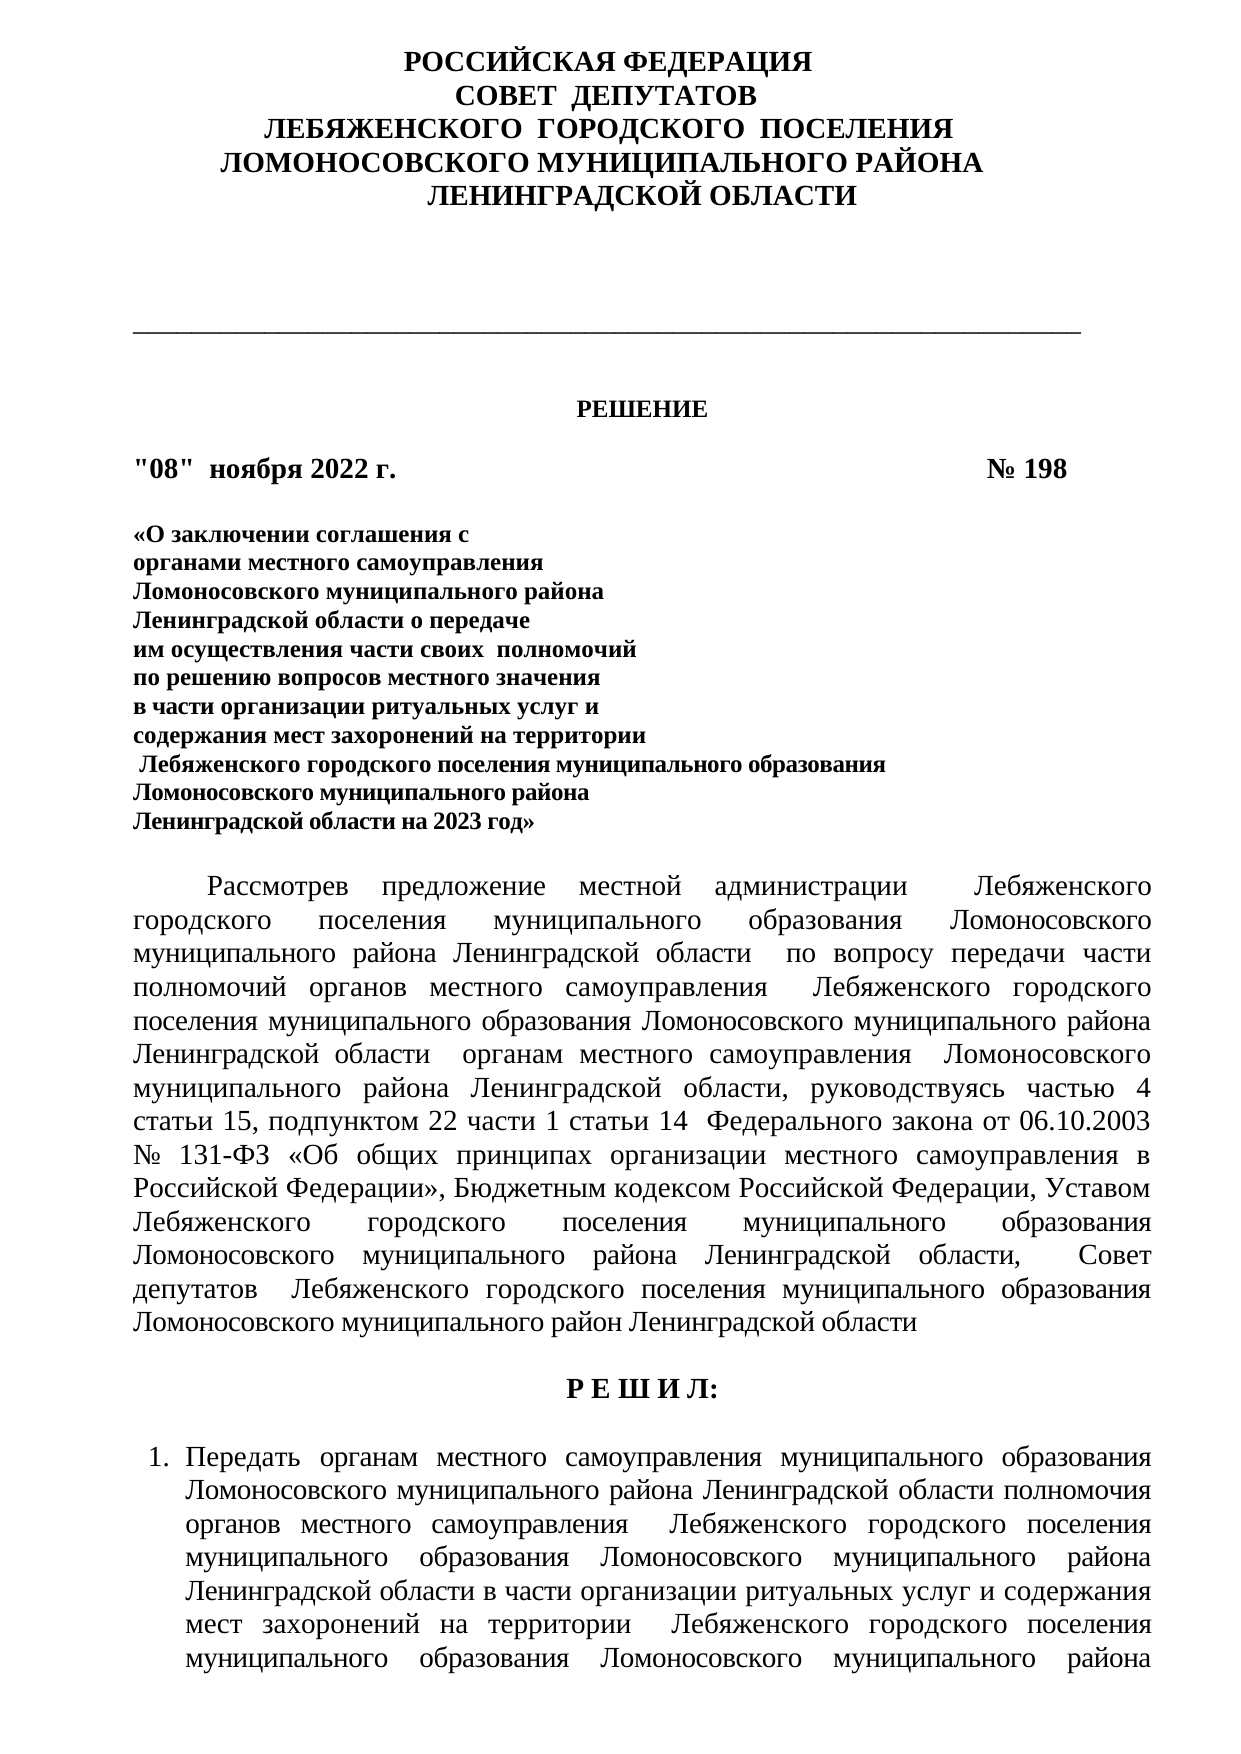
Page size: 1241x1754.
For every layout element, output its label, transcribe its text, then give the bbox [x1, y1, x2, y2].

text в части организации ритуальных услуг и [133, 691, 1152, 720]
text Ленинградской области на 2023 год» [133, 806, 1152, 835]
text РЕШЕНИЕ [133, 394, 1152, 423]
text Ленинградской области о передаче [133, 605, 1152, 634]
text ЛЕНИНГРАДСКОЙ ОБЛАСТИ [133, 178, 1152, 212]
text Ломоносовского муниципального района [133, 576, 1152, 605]
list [148, 1439, 1152, 1673]
text Ломоносовского муниципального района [133, 777, 1152, 806]
text ЛОМОНОСОВСКОГО МУНИЦИПАЛЬНОГО РАЙОНА [133, 145, 1152, 178]
text им осуществления части своих полномочий [133, 634, 1152, 662]
text "08" ноября 2022 г. № 198 [133, 452, 1152, 485]
text РОССИЙСКАЯ ФЕДЕРАЦИЯ [162, 44, 1166, 78]
text Рассмотрев предложение местной администрации Лебяженского городского поселения муниципального образования Ломоносовского муниципального района Ленинградской области по вопросу передачи части полномочий органов местного самоуправления Лебяженского городского поселения муниципального образования Ломоносовского муниципального района Ленинградской области органам местного самоуправления Ломоносовского муниципального района Ленинградской области, руководствуясь частью 4 статьи 15, подпунктом 22 части 1 статьи 14 Федерального закона от 06.10.2003 № 131-ФЗ «Об общих принципах организации местного самоуправления в Российской Федерации», Бюджетным кодексом Российской Федерации, Уставом Лебяженского городского поселения муниципального образования Ломоносовского муниципального района Ленинградской области, Совет депутатов Лебяженского городского поселения муниципального образования Ломоносовского муниципального район Ленинградской области [133, 868, 1152, 1338]
text содержания мест захоронений на территории [133, 720, 1152, 749]
text «О заключении соглашения с [133, 519, 1152, 547]
text СОВЕТ ДЕПУТАТОВ [162, 78, 1152, 111]
text Лебяженского городского поселения муниципального образования [133, 749, 1152, 777]
text Р Е Ш И Л: [133, 1372, 1152, 1405]
text по решению вопросов местного значения [133, 662, 1152, 691]
text органами местного самоуправления [133, 547, 1152, 576]
title _________________________________________________________________ [133, 303, 1133, 337]
text ЛЕБЯЖЕНСКОГО ГОРОДСКОГО ПОСЕЛЕНИЯ [133, 111, 1152, 145]
